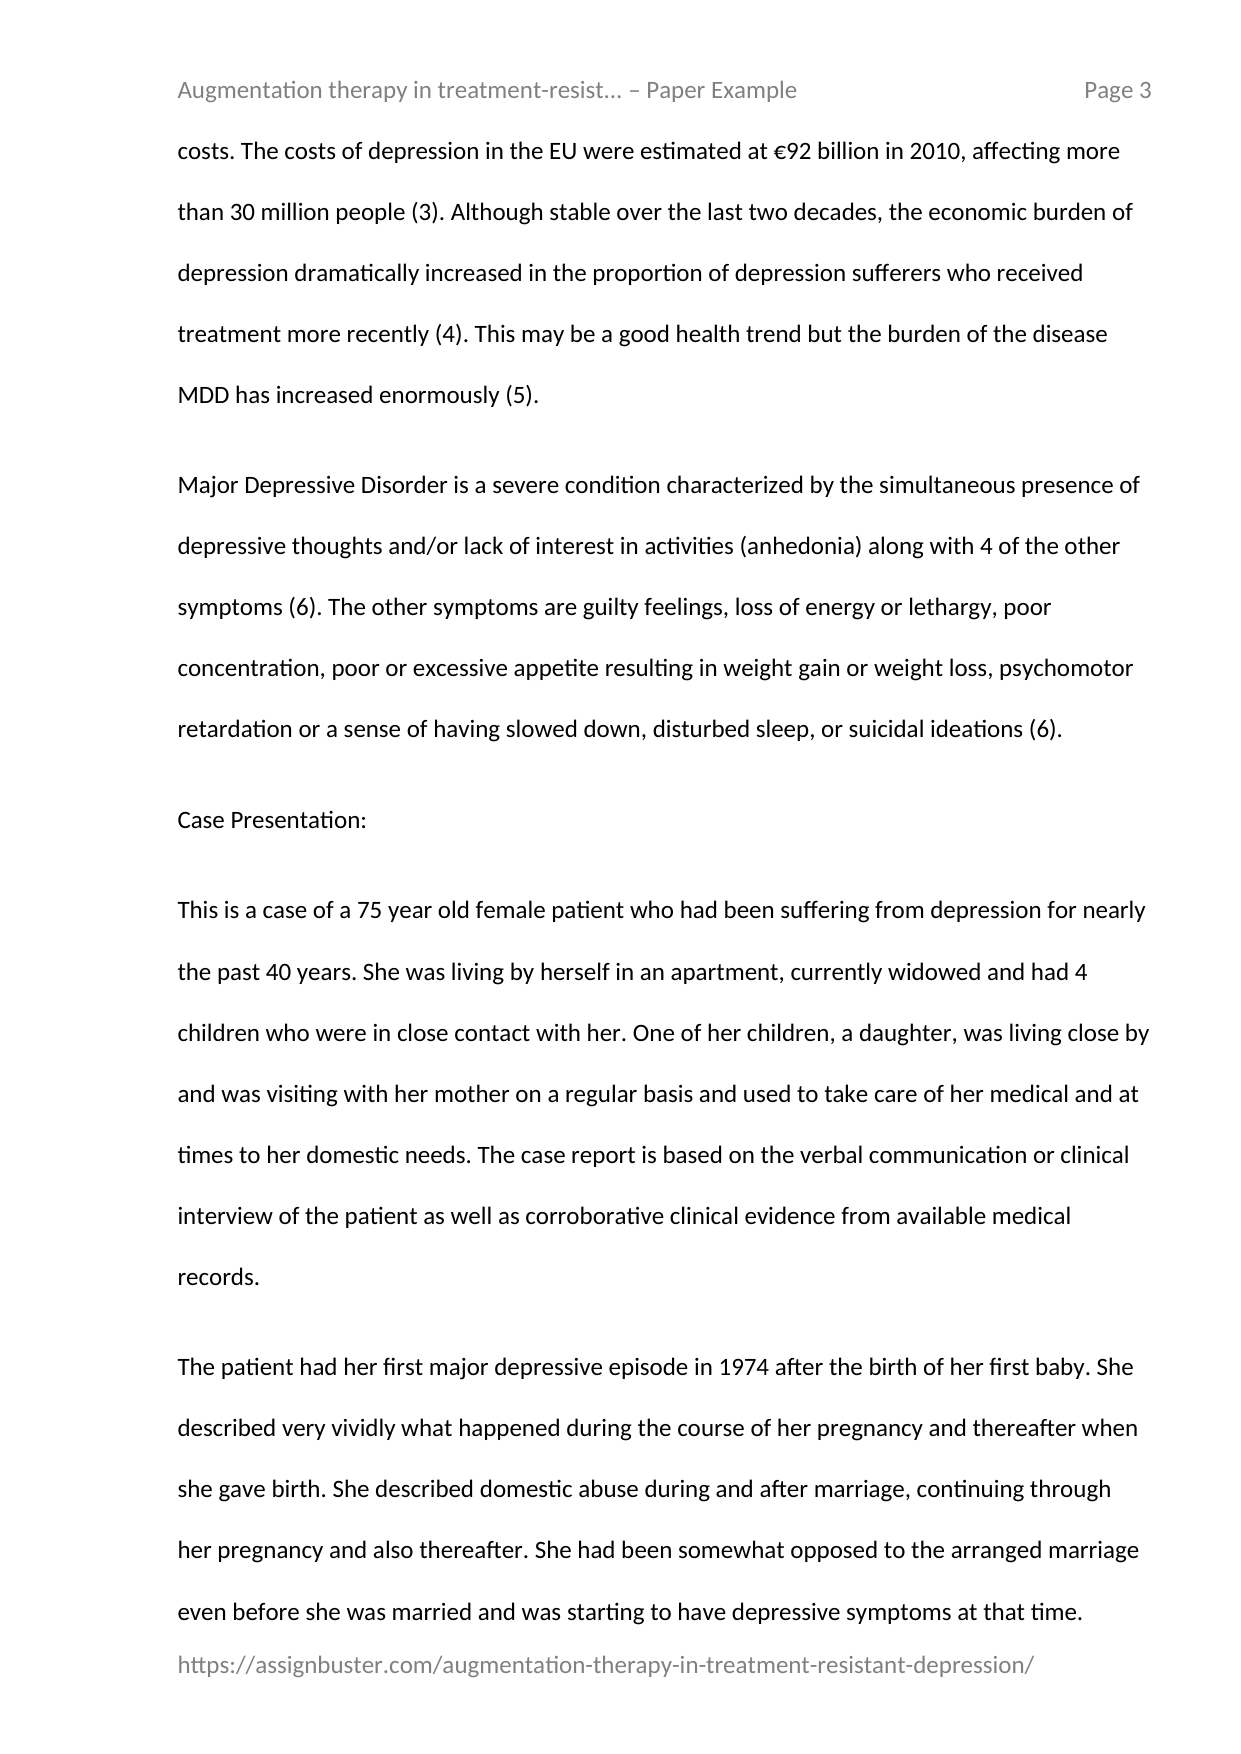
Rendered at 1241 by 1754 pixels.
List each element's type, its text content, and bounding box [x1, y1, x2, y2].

text Major Depressive Disorder is a severe condition characterized by the simultaneous presence of depressive thoughts and/or lack of interest in activities (anhedonia) along with 4 of the other symptoms (6). The other symptoms are guilty feelings, loss of energy or lethargy, poor concentration, poor or excessive appetite resulting in weight gain or weight loss, psychomotor retardation or a sense of having slowed down, disturbed sleep, or suicidal ideations (6). [177, 469, 1152, 744]
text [177, 135, 1152, 409]
text Case Presentation: [177, 804, 1152, 835]
text This is a case of a 75 year old female patient who had been suffering from depression for nearly the past 40 years. She was living by herself in an apartment, currently widowed and had 4 children who were in close contact with her. One of her children, a daughter, was living close by and was visiting with her mother on a regular basis and used to take care of her medical and at times to her domestic needs. The case report is based on the verbal communication or clinical interview of the patient as well as corroborative clinical evidence from available medical records. [177, 895, 1152, 1291]
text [177, 1351, 1152, 1626]
